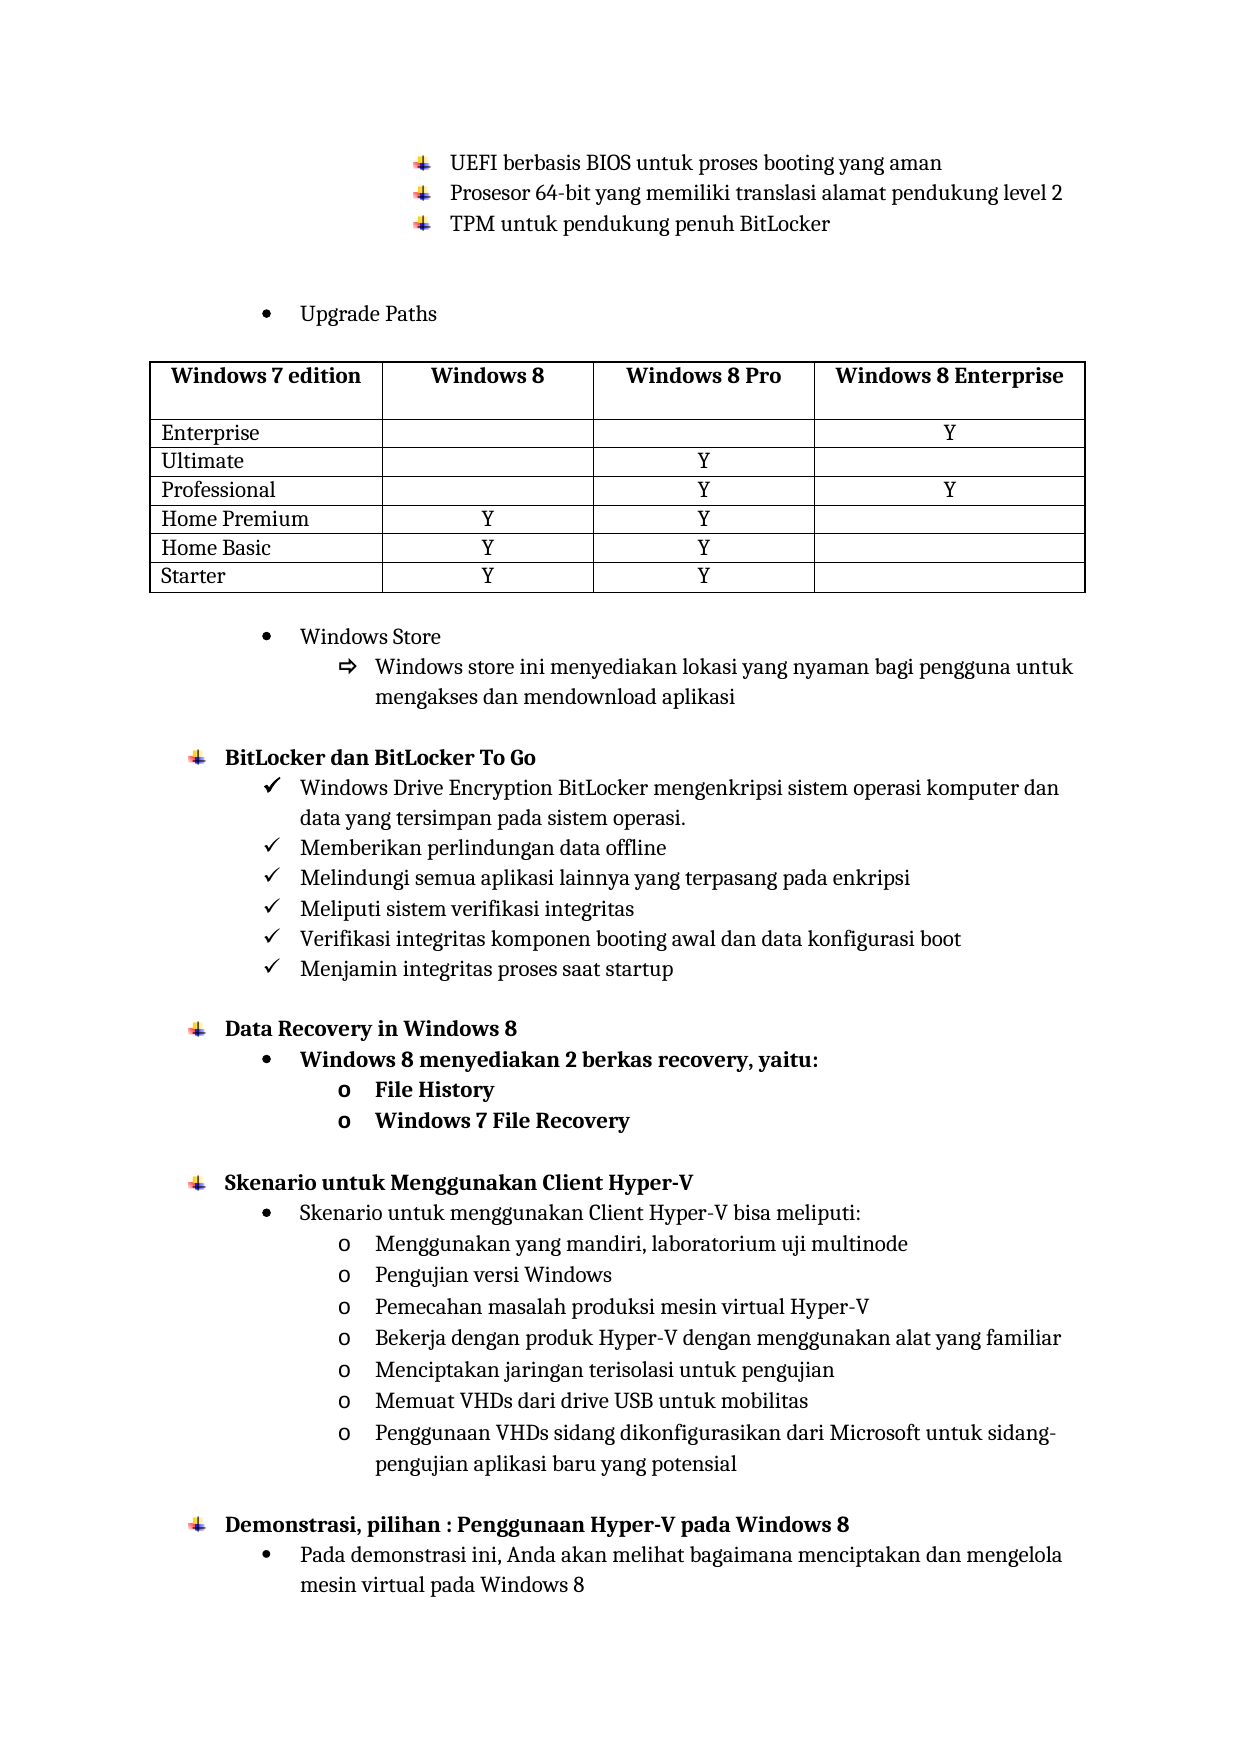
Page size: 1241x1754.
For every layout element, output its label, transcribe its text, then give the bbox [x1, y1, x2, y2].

list Pada demonstrasi ini, Anda akan melihat bagaimana menciptakan dan mengelola mesin virtual pada Windows 8 [262, 1542, 1090, 1598]
table_cell [383, 420, 593, 447]
table_cell Ultimate [151, 448, 382, 476]
table_cell Y [594, 448, 814, 476]
picture [413, 214, 431, 231]
table_header Windows 7 edition [151, 363, 382, 419]
list Windows 7 File Recovery [337, 1108, 1090, 1136]
list Melindungi semua aplikasi lainnya yang terpasang pada enkripsi [262, 865, 1090, 891]
table_header Windows 8 Pro [594, 363, 814, 419]
table_cell Y [383, 563, 593, 592]
table_cell Y [594, 506, 814, 533]
table_header Windows 8 Enterprise [815, 363, 1084, 419]
list Penggunaan VHDs sidang dikonfigurasikan dari Microsoft untuk sidang-pengujian aplikasi baru yang potensial [337, 1420, 1090, 1477]
list Verifikasi integritas komponen booting awal dan data konfigurasi boot [262, 926, 1090, 952]
picture [188, 1174, 206, 1191]
list Meliputi sistem verifikasi integritas [262, 895, 1090, 922]
table_cell Y [815, 477, 1084, 504]
list Upgrade Paths [262, 301, 1090, 327]
list Skenario untuk Menggunakan Client Hyper-V [187, 1170, 1090, 1196]
table_cell [815, 448, 1084, 476]
table_cell [815, 534, 1084, 562]
table_cell [815, 506, 1084, 533]
list Demonstrasi, pilihan : Penggunaan Hyper-V pada Windows 8 [187, 1511, 1090, 1538]
table_header Windows 8 [383, 363, 593, 419]
list Prosesor 64-bit yang memiliki translasi alamat pendukung level 2 [412, 180, 1090, 207]
list Menjamin integritas proses saat startup [262, 956, 1090, 982]
list Memuat VHDs dari drive USB untuk mobilitas [337, 1388, 1090, 1416]
table_cell [594, 420, 814, 447]
picture [413, 184, 431, 201]
list Menggunakan yang mandiri, laboratorium uji multinode [337, 1230, 1090, 1258]
table_cell Starter [151, 563, 382, 592]
table_cell [383, 448, 593, 476]
table_cell Home Premium [151, 506, 382, 533]
table_cell Enterprise [151, 420, 382, 447]
picture [413, 154, 431, 171]
list Data Recovery in Windows 8 [187, 1016, 1090, 1042]
table_cell [383, 477, 593, 504]
picture [188, 1020, 206, 1037]
list Windows Store [262, 623, 1090, 650]
table_cell Y [383, 506, 593, 533]
list Windows 8 menyediakan 2 berkas recovery, yaitu: [262, 1046, 1090, 1073]
table_cell Professional [151, 477, 382, 504]
list TPM untuk pendukung penuh BitLocker [412, 210, 1090, 237]
list Windows Drive Encryption BitLocker mengenkripsi sistem operasi komputer dan data yang tersimpan pada sistem operasi. [262, 774, 1090, 831]
list UEFI berbasis BIOS untuk proses booting yang aman [412, 150, 1090, 176]
table_cell Y [594, 534, 814, 562]
list Menciptakan jaringan terisolasi untuk pengujian [337, 1357, 1090, 1384]
table_cell Y [594, 563, 814, 592]
picture [188, 1515, 206, 1532]
table_cell Y [594, 477, 814, 504]
list Bekerja dengan produk Hyper-V dengan menggunakan alat yang familiar [337, 1325, 1090, 1352]
list BitLocker dan BitLocker To Go [187, 744, 1090, 771]
list Windows store ini menyediakan lokasi yang nyaman bagi pengguna untuk mengakses dan mendownload aplikasi [337, 654, 1090, 710]
table_cell Home Basic [151, 534, 382, 562]
table_cell [815, 563, 1084, 592]
table_cell Y [383, 534, 593, 562]
table_cell Y [815, 420, 1084, 447]
list Skenario untuk menggunakan Client Hyper-V bisa meliputi: [262, 1200, 1090, 1226]
list Memberikan perlindungan data offline [262, 835, 1090, 861]
list Pemecahan masalah produksi mesin virtual Hyper-V [337, 1293, 1090, 1321]
picture [188, 748, 206, 765]
list Pengujian versi Windows [337, 1262, 1090, 1289]
list File History [337, 1077, 1090, 1104]
